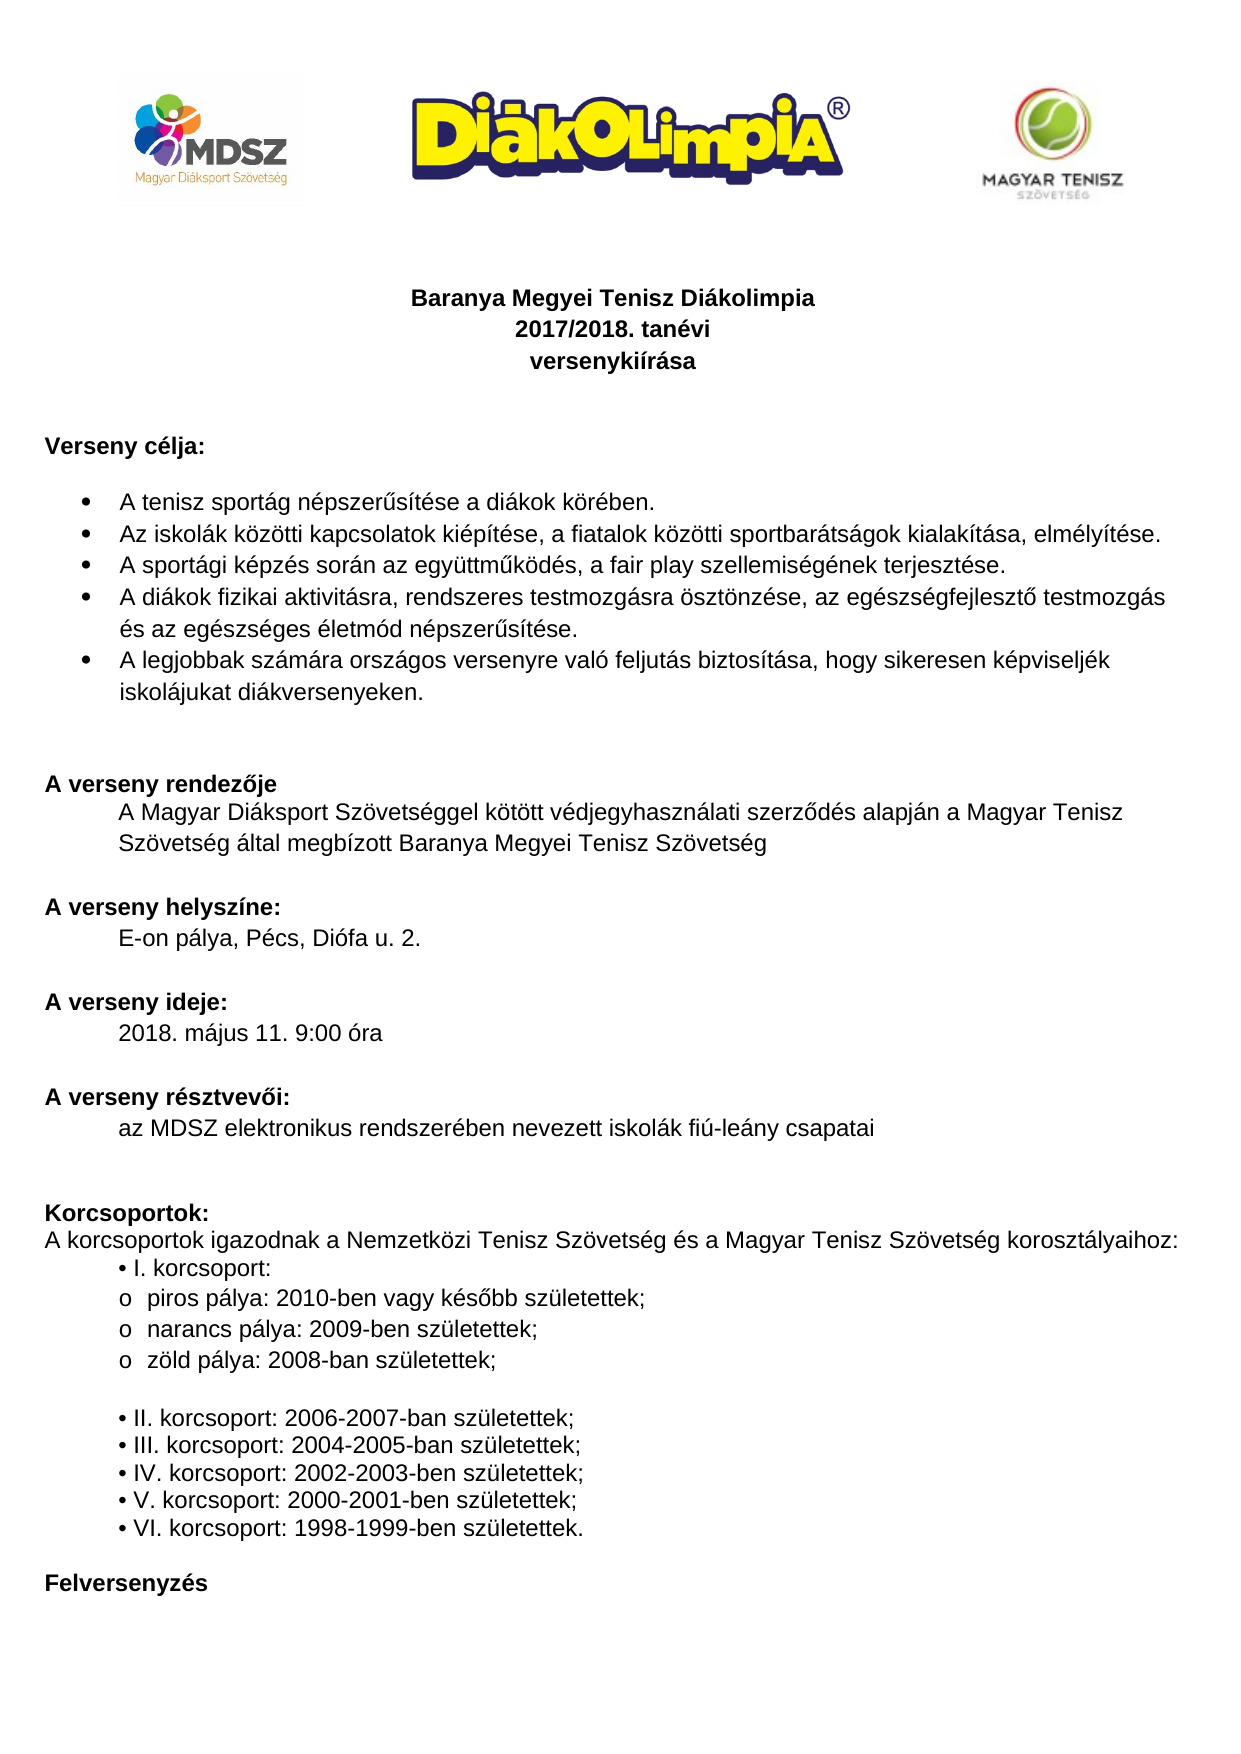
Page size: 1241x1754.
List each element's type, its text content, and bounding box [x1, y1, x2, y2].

list o narancs pálya: 2009-ben születettek; [44, 1315, 1181, 1344]
text A Magyar Diáksport Szövetséggel kötött védjegyhasználati szerződés alapján a Magyar Tenisz Szövetség által megbízott Baranya Megyei Tenisz Szövetség [118, 797, 1181, 857]
list • VI. korcsoport: 1998-1999-ben születettek. [44, 1514, 1181, 1542]
text Verseny célja: [44, 432, 1181, 459]
text 2018. május 11. 9:00 óra [44, 1019, 1181, 1047]
list A sportági képzés során az együttműködés, a fair play szellemiségének terjesztése. [82, 551, 1181, 579]
text Felversenyzés [44, 1569, 1181, 1597]
picture [393, 66, 866, 197]
text A verseny ideje: [44, 987, 1181, 1015]
list A diákok fizikai aktivitásra, rendszeres testmozgásra ösztönzése, az egészségfejlesztő testmozgás és az egészséges életmód népszerűsítése. [82, 583, 1181, 642]
list o zöld pálya: 2008-ban születettek; [44, 1346, 1181, 1376]
text A verseny helyszíne: [44, 892, 1181, 920]
text 2017/2018. tanévi [44, 315, 1181, 343]
text az MDSZ elektronikus rendszerében nevezett iskolák fiú-leány csapatai [44, 1114, 1181, 1142]
text A korcsoportok igazodnak a Nemzetközi Tenisz Szövetség és a Magyar Tenisz Szövetség korosztályaihoz: [44, 1226, 1181, 1254]
text E-on pálya, Pécs, Diófa u. 2. [44, 924, 1181, 952]
text Baranya Megyei Tenisz Diákolimpia [44, 284, 1181, 311]
list A tenisz sportág népszerűsítése a diákok körében. [82, 488, 1181, 515]
text versenykiírása [44, 347, 1181, 374]
list A legjobbak számára országos versenyre való feljutás biztosítása, hogy sikeresen képviseljék iskolájukat diákversenyeken. [82, 646, 1181, 705]
text A verseny résztvevői: [44, 1082, 1181, 1110]
list • IV. korcsoport: 2002-2003-ben születettek; [44, 1459, 1181, 1486]
text Korcsoportok: [44, 1199, 1181, 1226]
list • II. korcsoport: 2006-2007-ban születettek; [44, 1404, 1181, 1431]
list o piros pálya: 2010-ben vagy később születettek; [44, 1283, 1181, 1313]
text A verseny rendezője [44, 770, 1181, 797]
list • V. korcsoport: 2000-2001-ben születettek; [44, 1486, 1181, 1514]
list Az iskolák közötti kapcsolatok kiépítése, a fiatalok közötti sportbarátságok kialakítása, elmélyítése. [82, 519, 1181, 547]
list • I. korcsoport: [44, 1254, 1181, 1282]
list • III. korcsoport: 2004-2005-ban születettek; [44, 1431, 1181, 1459]
